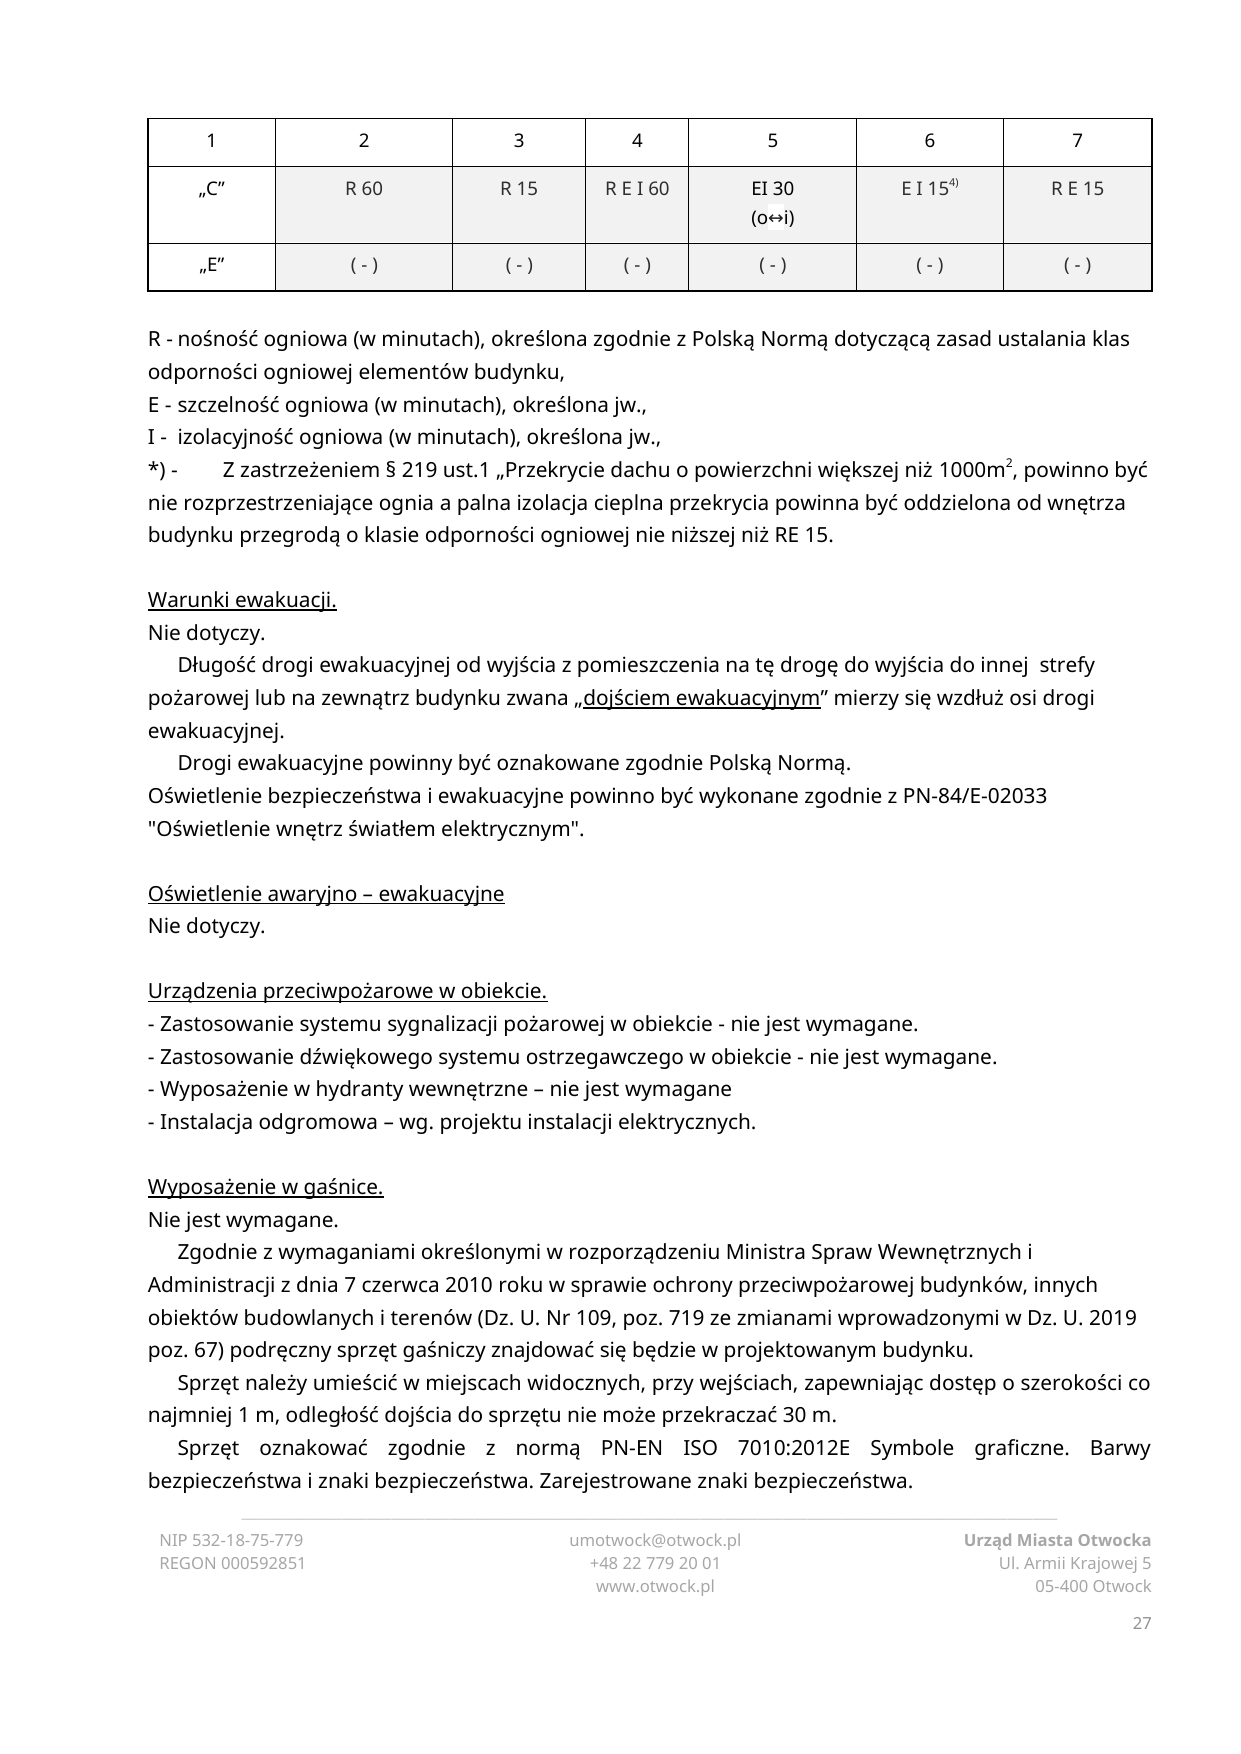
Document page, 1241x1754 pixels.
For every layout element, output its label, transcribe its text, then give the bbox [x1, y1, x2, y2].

table_cell ( - ) [453, 244, 585, 290]
table_cell 1 [149, 119, 275, 166]
text Wyposażenie w gaśnice. [148, 1172, 1152, 1201]
text Urządzenia przeciwpożarowe w obiekcie. [148, 977, 1152, 1005]
table_cell „E” [149, 244, 275, 290]
table_cell 4 [586, 119, 688, 166]
table_cell EI 30 (o↔i) [689, 167, 856, 242]
table_cell ( - ) [1004, 244, 1151, 290]
text - Zastosowanie systemu sygnalizacji pożarowej w obiekcie - nie jest wymagane. [148, 1009, 1152, 1038]
table_cell R 60 [276, 167, 452, 242]
text - Zastosowanie dźwiękowego systemu ostrzegawczego w obiekcie - nie jest wymagane. [148, 1042, 1152, 1070]
text Oświetlenie bezpieczeństwa i ewakuacyjne powinno być wykonane zgodnie z PN-84/E-02033 "Oświetlenie wnętrz światłem elektrycznym". [148, 781, 1152, 842]
text *) - Z zastrzeżeniem § 219 ust.1 „Przekrycie dachu o powierzchni większej niż 1000m2, powinno być nie rozprzestrzeniające ognia a palna izolacja cieplna przekrycia powinna być oddzielona od wnętrza budynku przegrodą o klasie odporności ogniowej nie niższej niż RE 15. [148, 455, 1152, 549]
text Nie jest wymagane. [148, 1205, 1152, 1233]
table_cell 2 [276, 119, 452, 166]
table_cell ( - ) [586, 244, 688, 290]
text Zgodnie z wymaganiami określonymi w rozporządzeniu Ministra Spraw Wewnętrznych i Administracji z dnia 7 czerwca 2010 roku w sprawie ochrony przeciwpożarowej budynków, innych obiektów budowlanych i terenów (Dz. U. Nr 109, poz. 719 ze zmianami wprowadzonymi w Dz. U. 2019 poz. 67) podręczny sprzęt gaśniczy znajdować się będzie w projektowanym budynku. [148, 1237, 1152, 1364]
table_cell „C” [149, 167, 275, 242]
text R - nośność ogniowa (w minutach), określona zgodnie z Polską Normą dotyczącą zasad ustalania klas odporności ogniowej elementów budynku, [148, 324, 1152, 386]
table_cell 3 [453, 119, 585, 166]
table_cell R E 15 [1004, 167, 1151, 242]
table_cell ( - ) [276, 244, 452, 290]
text - Wyposażenie w hydranty wewnętrzne – nie jest wymagane [148, 1074, 1152, 1103]
table_cell E I 154) [857, 167, 1003, 242]
text Drogi ewakuacyjne powinny być oznakowane zgodnie Polską Normą. [148, 748, 1152, 777]
text E - szczelność ogniowa (w minutach), określona jw., [148, 390, 1152, 418]
table_cell R 15 [453, 167, 585, 242]
text Nie dotyczy. [148, 911, 1152, 940]
text Nie dotyczy. [148, 618, 1152, 646]
table_cell 6 [857, 119, 1003, 166]
table_cell ( - ) [857, 244, 1003, 290]
text Oświetlenie awaryjno – ewakuacyjne [148, 879, 1152, 907]
table_cell R E I 60 [586, 167, 688, 242]
table_cell 7 [1004, 119, 1151, 166]
text Warunki ewakuacji. [148, 585, 1152, 614]
table_cell ( - ) [689, 244, 856, 290]
text - Instalacja odgromowa – wg. projektu instalacji elektrycznych. [148, 1107, 1152, 1136]
table_cell 5 [689, 119, 856, 166]
text Sprzęt należy umieścić w miejscach widocznych, przy wejściach, zapewniając dostęp o szerokości co najmniej 1 m, odległość dojścia do sprzętu nie może przekraczać 30 m. [148, 1368, 1152, 1429]
text Sprzęt oznakować zgodnie z normą PN-EN ISO 7010:2012E Symbole graficzne. Barwy bezpieczeństwa i znaki bezpieczeństwa. Zarejestrowane znaki bezpieczeństwa. [148, 1433, 1152, 1494]
text Długość drogi ewakuacyjnej od wyjścia z pomieszczenia na tę drogę do wyjścia do innej strefy pożarowej lub na zewnątrz budynku zwana „dojściem ewakuacyjnym” mierzy się wzdłuż osi drogi ewakuacyjnej. [148, 651, 1152, 744]
text I - izolacyjność ogniowa (w minutach), określona jw., [148, 422, 1152, 451]
